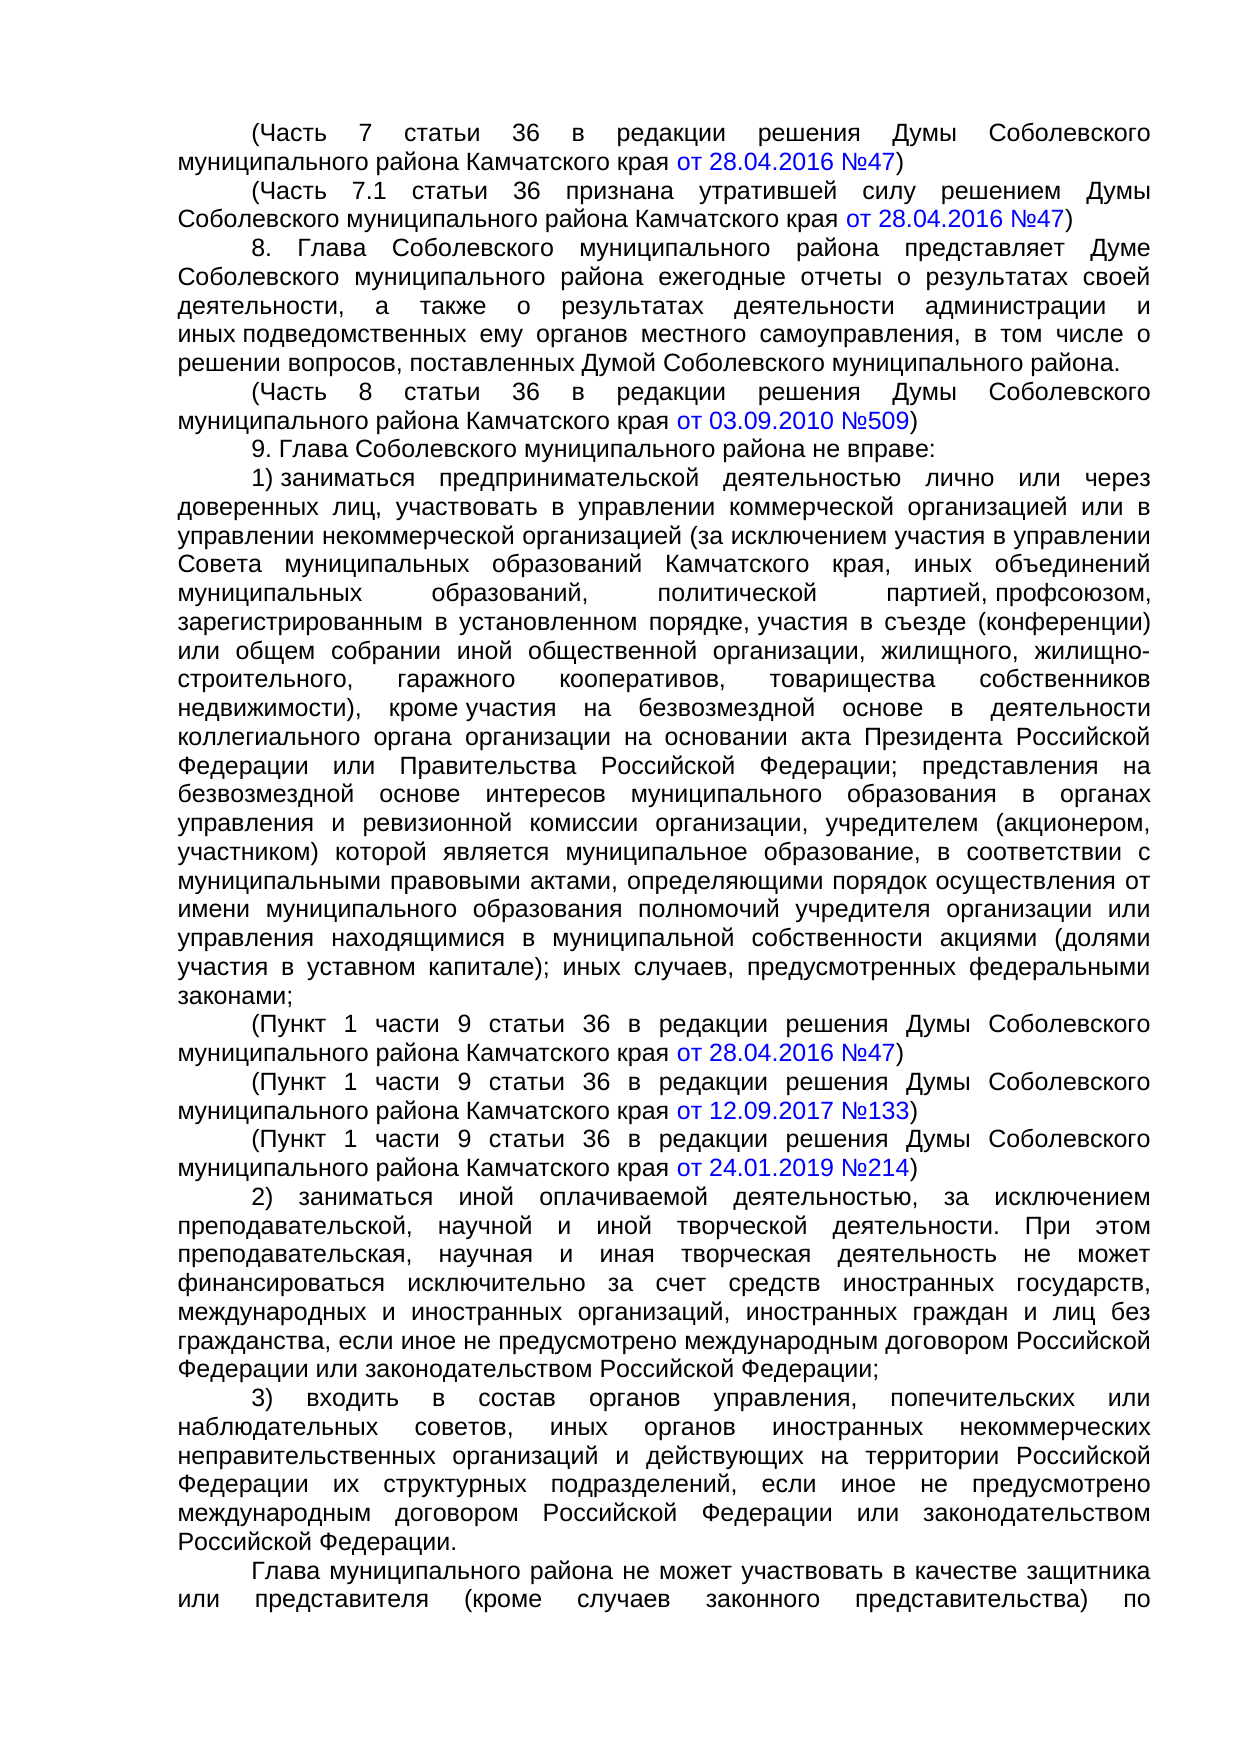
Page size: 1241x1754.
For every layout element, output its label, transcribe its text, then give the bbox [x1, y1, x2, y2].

text (Часть 7 статьи 36 в редакции решения Думы Соболевского муниципального района Камчатского края от 28.04.2016 №47) [177, 118, 1152, 176]
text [177, 1556, 1152, 1613]
text (Пункт 1 части 9 статьи 36 в редакции решения Думы Соболевского муниципального района Камчатского края от 12.09.2017 №133) [177, 1067, 1152, 1124]
text (Пункт 1 части 9 статьи 36 в редакции решения Думы Соболевского муниципального района Камчатского края от 24.01.2019 №214) [177, 1124, 1152, 1182]
text (Пункт 1 части 9 статьи 36 в редакции решения Думы Соболевского муниципального района Камчатского края от 28.04.2016 №47) [177, 1009, 1152, 1067]
text (Часть 7.1 статьи 36 признана утратившей силу решением Думы Соболевского муниципального района Камчатского края от 28.04.2016 №47) [177, 176, 1152, 233]
text 9. Глава Соболевского муниципального района не вправе: [177, 434, 1152, 463]
text (Часть 8 статьи 36 в редакции решения Думы Соболевского муниципального района Камчатского края от 03.09.2010 №509) [177, 377, 1152, 434]
text 8. Глава Соболевского муниципального района представляет Думе Соболевского муниципального района ежегодные отчеты о результатах своей деятельности, а также о результатах деятельности администрации и иных подведомственных ему органов местного самоуправления, в том числе о решении вопросов, поставленных Думой Соболевского муниципального района. [177, 233, 1152, 377]
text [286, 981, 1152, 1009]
text 2) заниматься иной оплачиваемой деятельностью, за исключением преподавательской, научной и иной творческой деятельности. При этом преподавательская, научная и иная творческая деятельность не может финансироваться исключительно за счет средств иностранных государств, международных и иностранных организаций, иностранных граждан и лиц без гражданства, если иное не предусмотрено международным договором Российской Федерации или законодательством Российской Федерации; [177, 1182, 1152, 1383]
text 3) входить в состав органов управления, попечительских или наблюдательных советов, иных органов иностранных некоммерческих неправительственных организаций и действующих на территории Российской Федерации их структурных подразделений, если иное не предусмотрено международным договором Российской Федерации или законодательством Российской Федерации. [177, 1383, 1152, 1556]
text 1) заниматься предпринимательской деятельностью лично или через доверенных лиц, участвовать в управлении коммерческой организацией или в управлении некоммерческой организацией (за исключением участия в управлении Совета муниципальных образований Камчатского края, иных объединений муниципальных образований, политической партией, профсоюзом, зарегистрированным в установленном порядке, участия в съезде (конференции) или общем собрании иной общественной организации, жилищного, жилищно-строительного, гаражного кооперативов, товарищества собственников недвижимости), кроме участия на безвозмездной основе в деятельности коллегиального органа организации на основании акта Президента Российской Федерации или Правительства Российской Федерации; представления на безвозмездной основе интересов муниципального образования в органах управления и ревизионной комиссии организации, учредителем (акционером, участником) которой является муниципальное образование, в соответствии с муниципальными правовыми актами, определяющими порядок осуществления от имени муниципального образования полномочий учредителя организации или управления находящимися в муниципальной собственности акциями (долями участия в уставном капитале); иных случаев, предусмотренных федеральными законами; [177, 463, 1152, 722]
